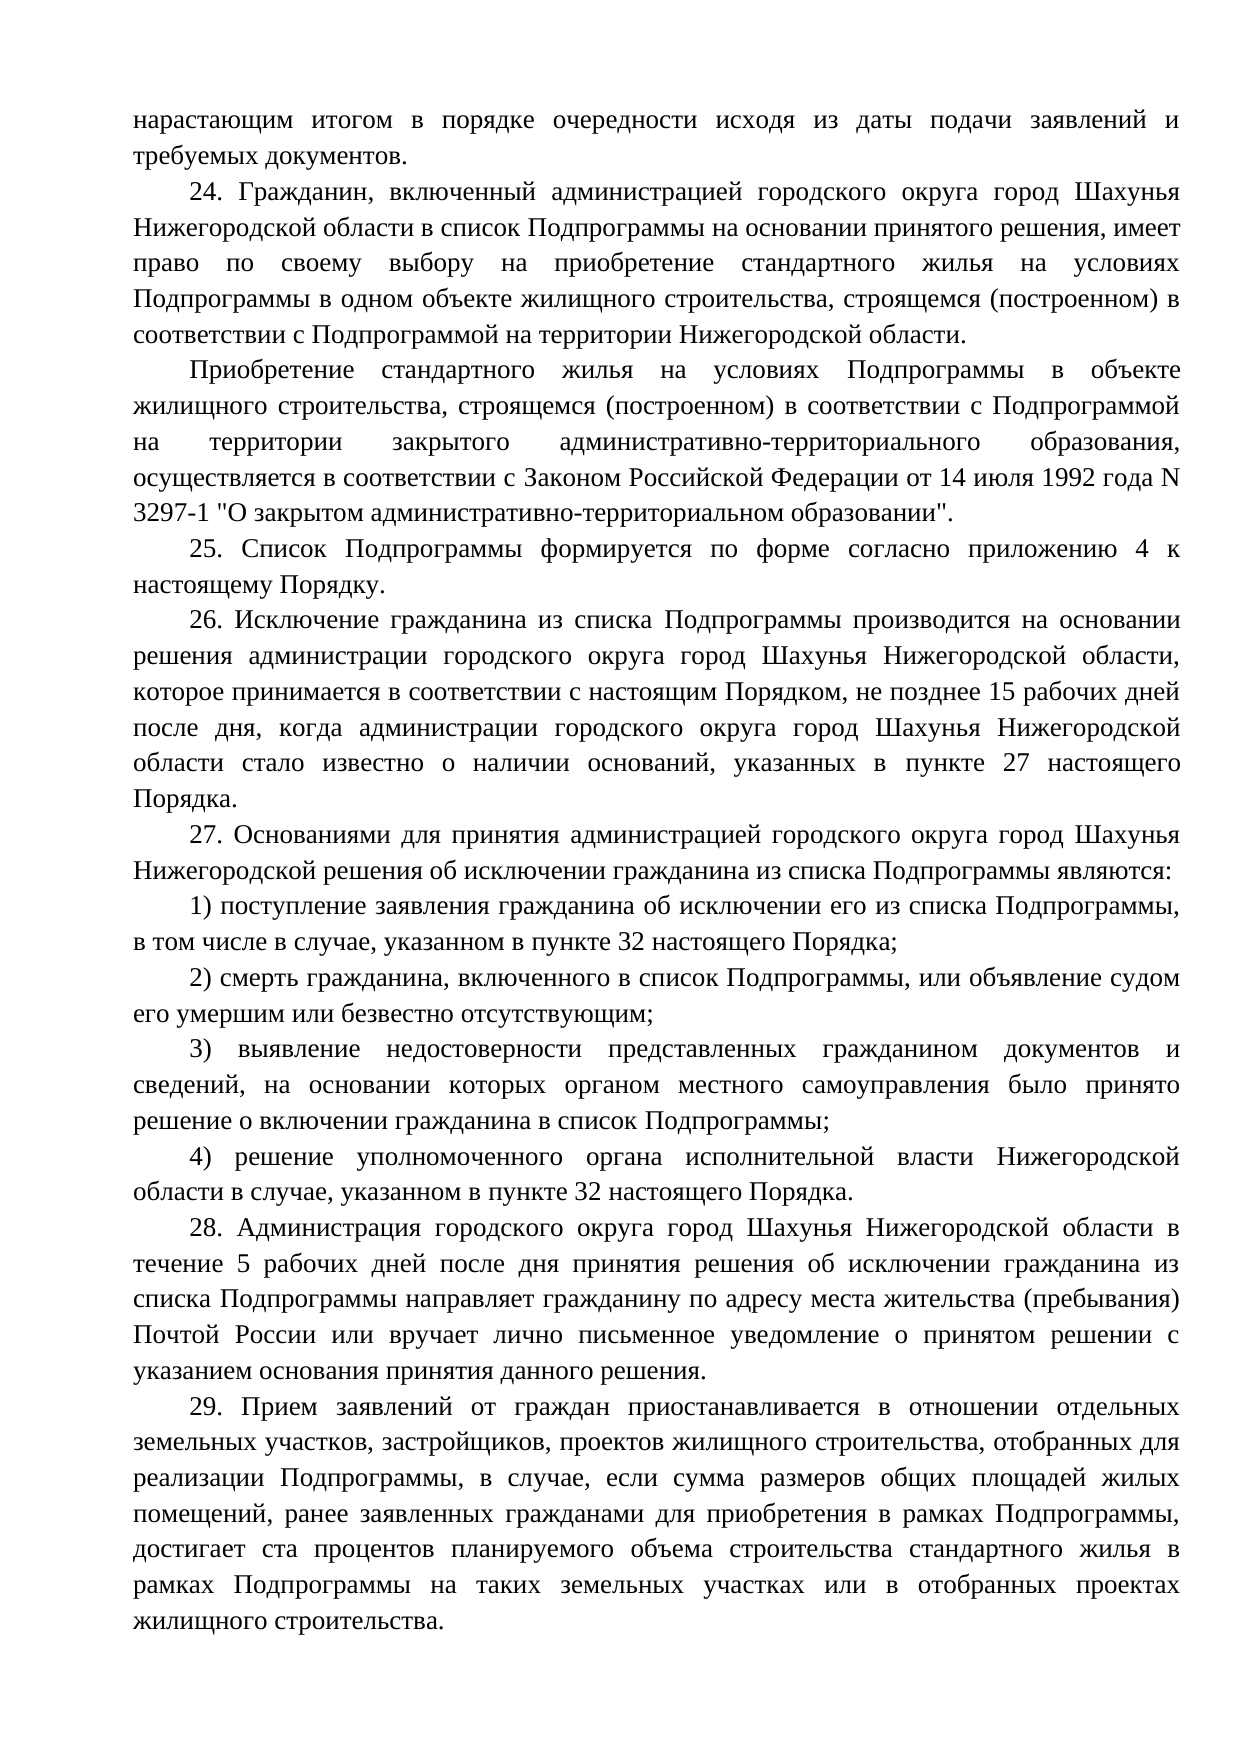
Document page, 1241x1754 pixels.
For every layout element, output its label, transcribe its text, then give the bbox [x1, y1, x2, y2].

text 4) решение уполномоченного органа исполнительной власти Нижегородской области в случае, указанном в пункте 32 настоящего Порядка. [133, 1139, 1181, 1206]
text 3) выявление недостоверности представленных гражданином документов и сведений, на основании которых органом местного самоуправления было принято решение о включении гражданина в список Подпрограммы; [133, 1032, 1181, 1135]
text 24. Гражданин, включенный администрацией городского округа город Шахунья Нижегородской области в список Подпрограммы на основании принятого решения, имеет право по своему выбору на приобретение стандартного жилья на условиях Подпрограммы в одном объекте жилищного строительства, строящемся (построенном) в соответствии с Подпрограммой на территории Нижегородской области. [133, 175, 1181, 349]
text 29. Прием заявлений от граждан приостанавливается в отношении отдельных земельных участков, застройщиков, проектов жилищного строительства, отобранных для реализации Подпрограммы, в случае, если сумма размеров общих площадей жилых помещений, ранее заявленных гражданами для приобретения в рамках Подпрограммы, достигает ста процентов планируемого объема строительства стандартного жилья в рамках Подпрограммы на таких земельных участках или в отобранных проектах жилищного строительства. [133, 1390, 1181, 1635]
text 2) смерть гражданина, включенного в список Подпрограммы, или объявление судом его умершим или безвестно отсутствующим; [133, 961, 1181, 1028]
text 27. Основаниями для принятия администрацией городского округа город Шахунья Нижегородской решения об исключении гражданина из списка Подпрограммы являются: [133, 818, 1181, 885]
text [133, 103, 1181, 170]
text 25. Список Подпрограммы формируется по форме согласно приложению 4 к настоящему Порядку. [133, 532, 1181, 599]
text 26. Исключение гражданина из списка Подпрограммы производится на основании решения администрации городского округа город Шахунья Нижегородской области, которое принимается в соответствии с настоящим Порядком, не позднее 15 рабочих дней после дня, когда администрации городского округа город Шахунья Нижегородской области стало известно о наличии оснований, указанных в пункте 27 настоящего Порядка. [133, 604, 1181, 813]
text 28. Администрация городского округа город Шахунья Нижегородской области в течение 5 рабочих дней после дня принятия решения об исключении гражданина из списка Подпрограммы направляет гражданину по адресу места жительства (пребывания) Почтой России или вручает лично письменное уведомление о принятом решении с указанием основания принятия данного решения. [133, 1211, 1181, 1385]
text Приобретение стандартного жилья на условиях Подпрограммы в объекте жилищного строительства, строящемся (построенном) в соответствии с Подпрограммой на территории закрытого административно-территориального образования, осуществляется в соответствии с Законом Российской Федерации от 14 июля 1992 года N 3297-1 "О закрытом административно-территориальном образовании". [133, 353, 1181, 528]
text 1) поступление заявления гражданина об исключении его из списка Подпрограммы, в том числе в случае, указанном в пункте 32 настоящего Порядка; [133, 889, 1181, 956]
